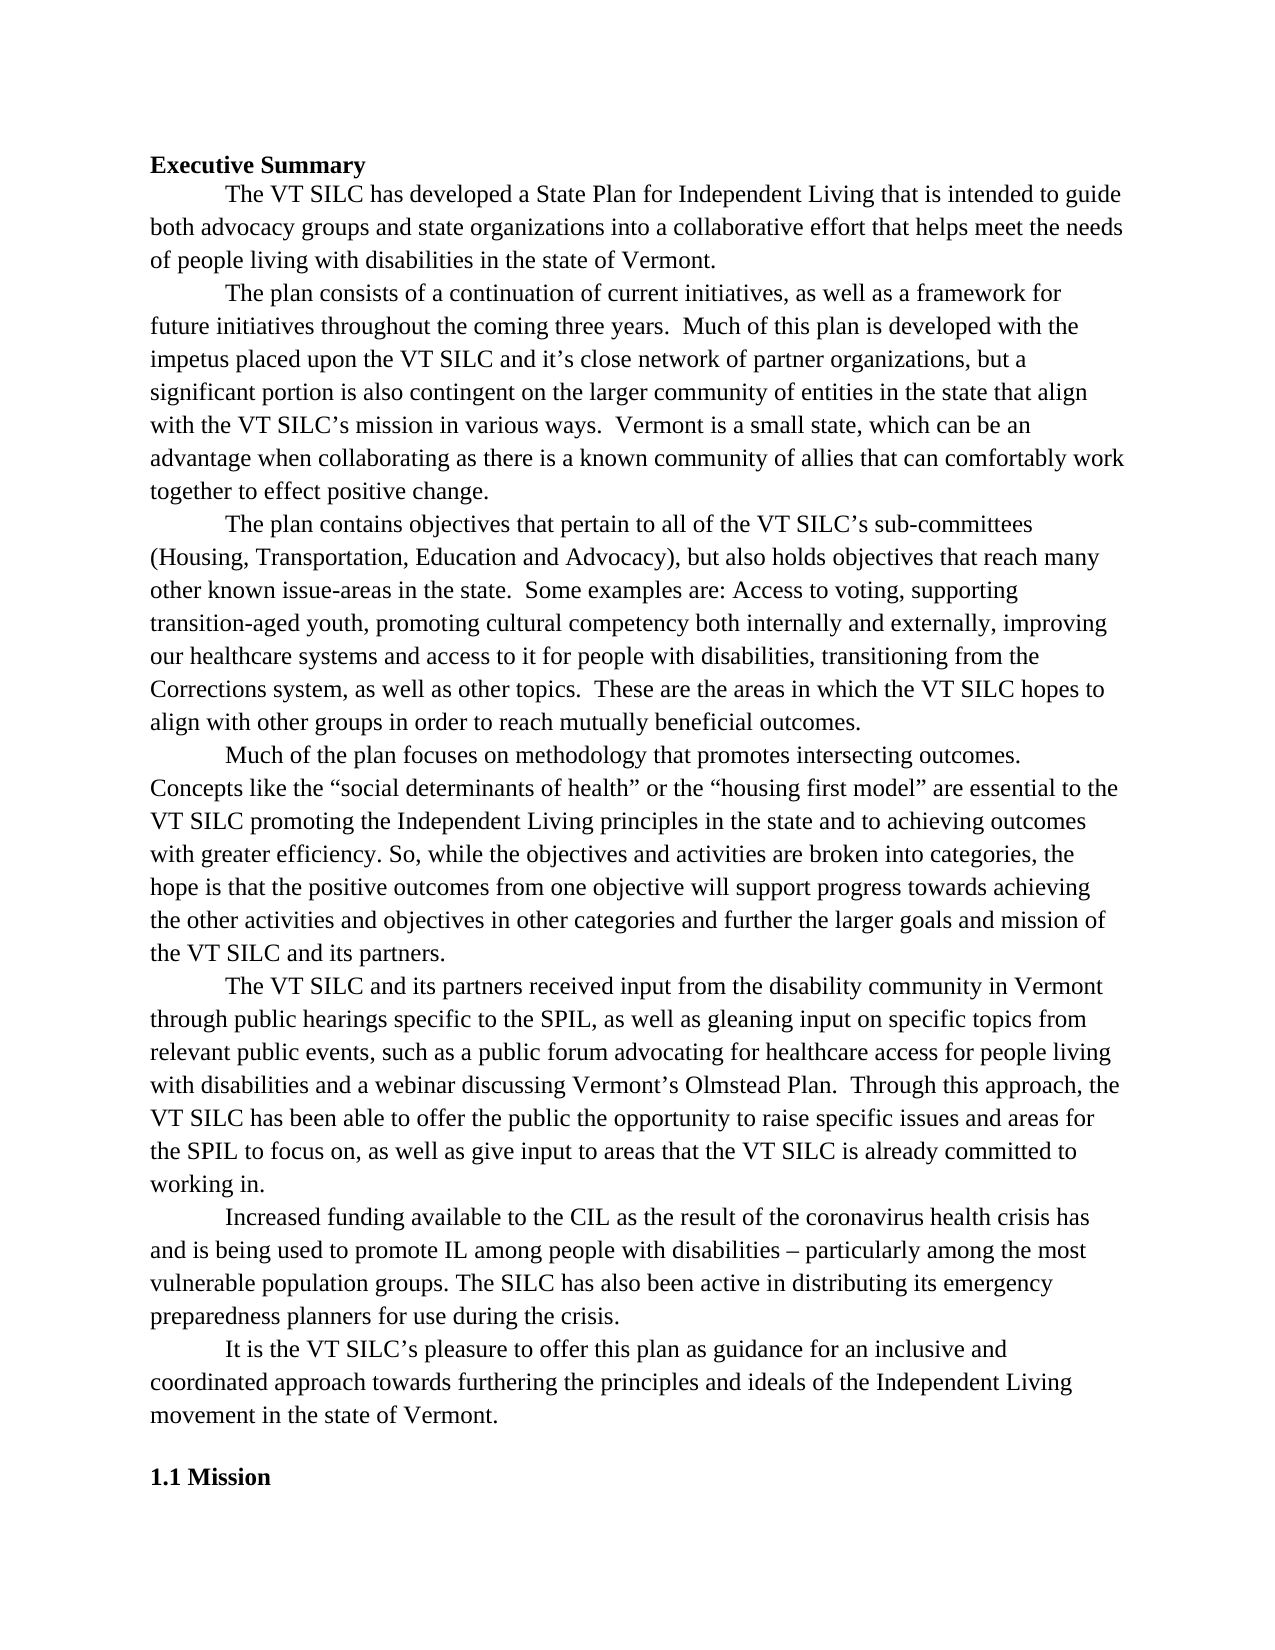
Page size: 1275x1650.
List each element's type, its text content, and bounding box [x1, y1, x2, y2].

text The plan consists of a continuation of current initiatives, as well as a framework for future initiatives throughout the coming three years. Much of this plan is developed with the impetus placed upon the VT SILC and it’s close network of partner organizations, but a significant portion is also contingent on the larger community of entities in the state that align with the VT SILC’s mission in various ways. Vermont is a small state, which can be an advantage when collaborating as there is a known community of allies that can comfortably work together to effect positive change. [150, 278, 1125, 505]
text Much of the plan focuses on methodology that promotes intersecting outcomes. Concepts like the “social determinants of health” or the “housing first model” are essential to the VT SILC promoting the Independent Living principles in the state and to achieving outcomes with greater efficiency. So, while the objectives and activities are broken into categories, the hope is that the positive outcomes from one objective will support progress towards achieving the other activities and objectives in other categories and further the larger goals and mission of the VT SILC and its partners. [150, 740, 1125, 967]
text The VT SILC has developed a State Plan for Independent Living that is intended to guide both advocacy groups and state organizations into a collaborative effort that helps meet the needs of people living with disabilities in the state of Vermont. [150, 179, 1125, 273]
text The VT SILC and its partners received input from the disability community in Vermont through public hearings specific to the SPIL, as well as gleaning input on specific topics from relevant public events, such as a public forum advocating for healthcare access for people living with disabilities and a webinar discussing Vermont’s Olmstead Plan. Through this approach, the VT SILC has been able to offer the public the opportunity to raise specific issues and areas for the SPIL to focus on, as well as give input to areas that the VT SILC is already committed to working in. [150, 971, 1125, 1198]
text The plan contains objectives that pertain to all of the VT SILC’s sub-committees (Housing, Transportation, Education and Advocacy), but also holds objectives that reach many other known issue-areas in the state. Some examples are: Access to voting, supporting transition-aged youth, promoting cultural competency both internally and externally, improving our healthcare systems and access to it for people with disabilities, transitioning from the Corrections system, as well as other topics. These are the areas in which the VT SILC hopes to align with other groups in order to reach mutually beneficial outcomes. [150, 509, 1125, 736]
subtitle 1.1 Mission [150, 1462, 1125, 1491]
subtitle Executive Summary [150, 150, 1125, 179]
text Increased funding available to the CIL as the result of the coronavirus health crisis has and is being used to promote IL among people with disabilities – particularly among the most vulnerable population groups. The SILC has also been active in distributing its emergency preparedness planners for use during the crisis. [150, 1202, 1125, 1330]
text It is the VT SILC’s pleasure to offer this plan as guidance for an inclusive and coordinated approach towards furthering the principles and ideals of the Independent Living movement in the state of Vermont. [150, 1334, 1125, 1429]
